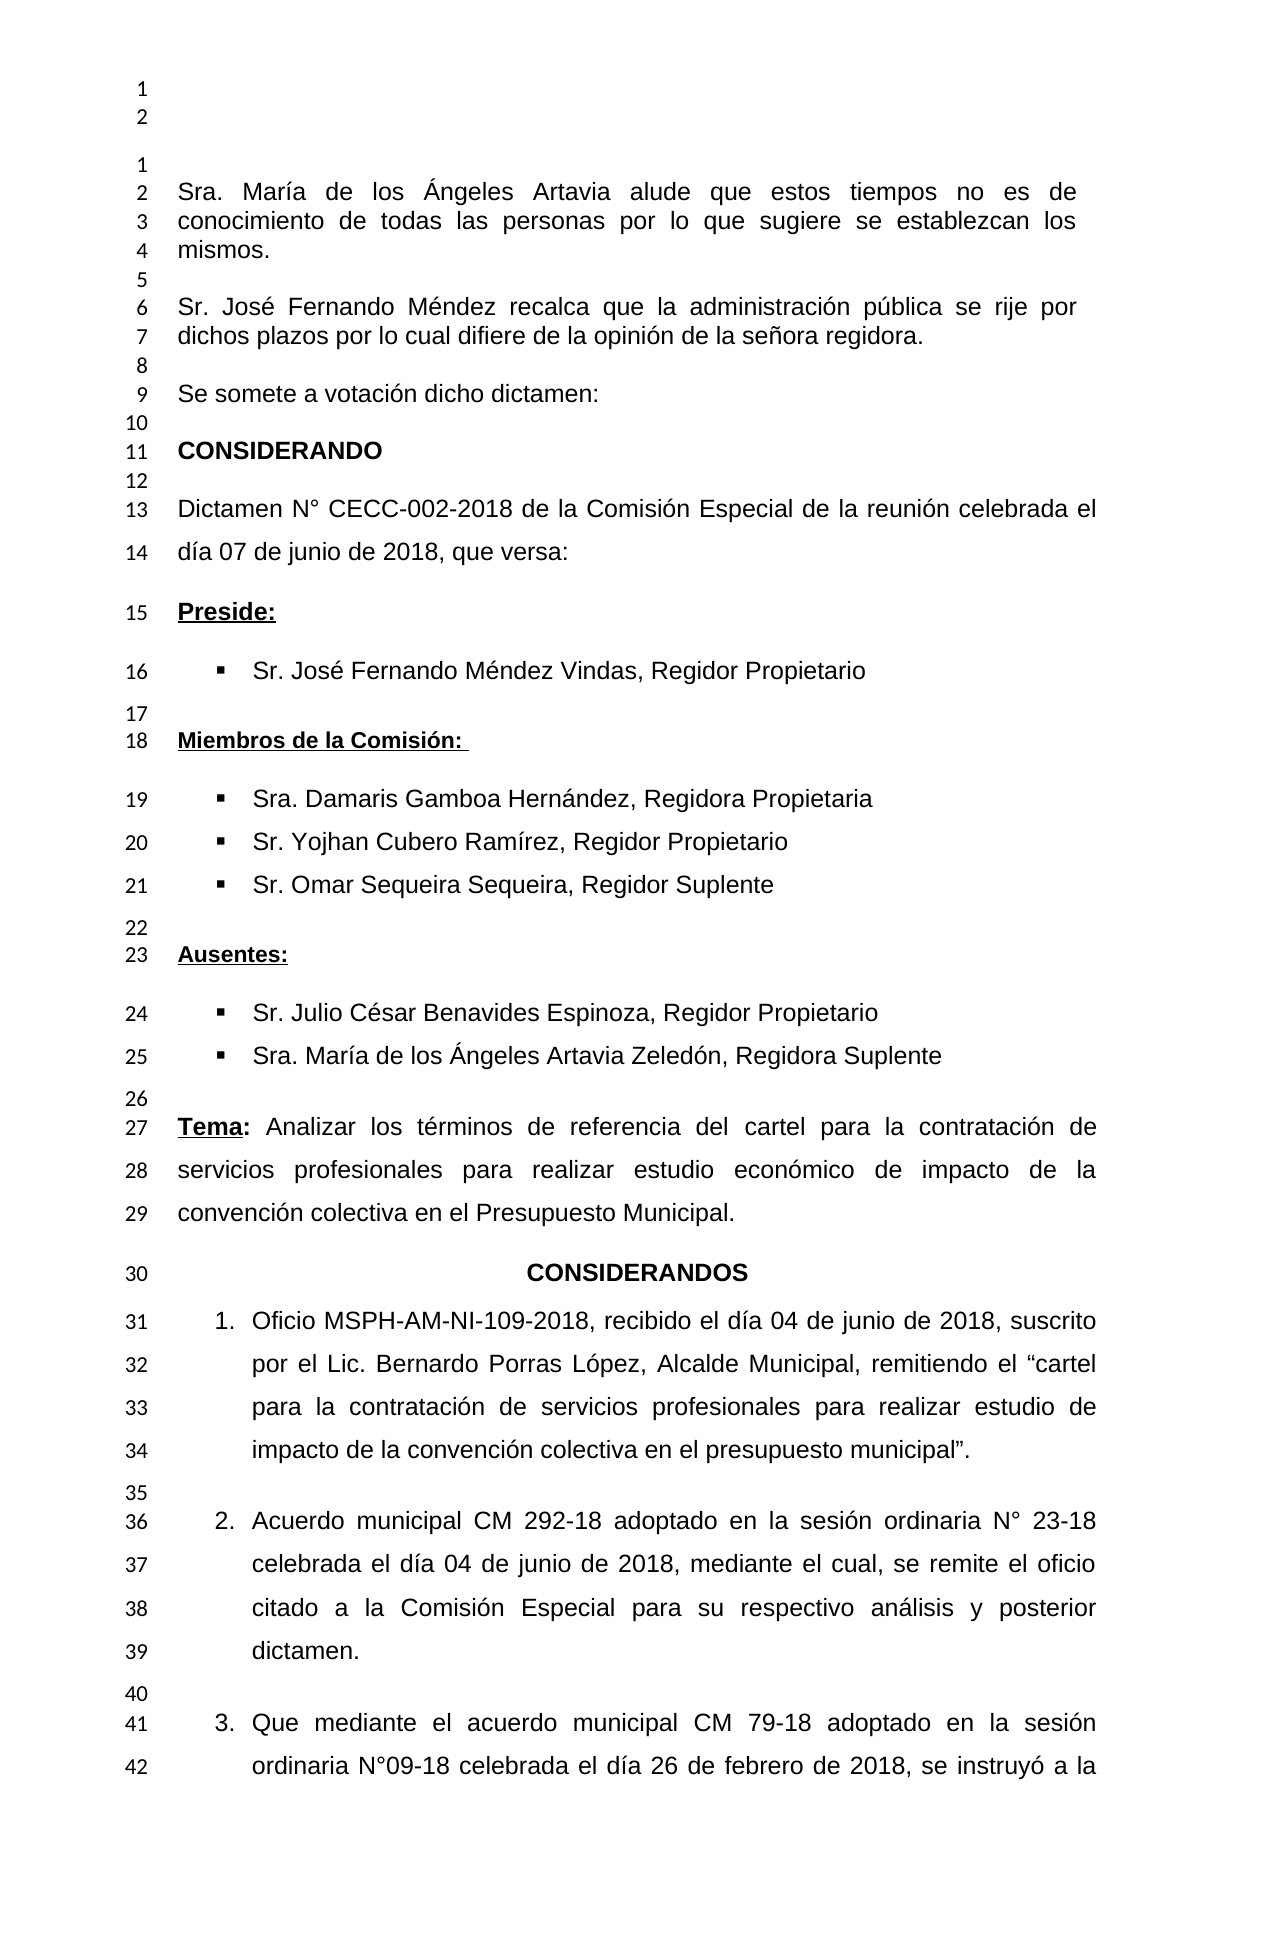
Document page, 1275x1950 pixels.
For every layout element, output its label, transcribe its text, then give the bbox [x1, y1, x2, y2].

list Acuerdo municipal CM 292-18 adoptado en la sesión ordinaria N° 23-18 celebrada el día 04 de junio de 2018, mediante el cual, se remite el oficio citado a la Comisión Especial para su respectivo análisis y posterior dictamen. [214, 1506, 1098, 1664]
text Se somete a votación dicho dictamen: [177, 378, 1078, 407]
text Sr. José Fernando Méndez recalca que la administración pública se rije por dichos plazos por lo cual difiere de la opinión de la señora regidora. [177, 292, 1078, 350]
list Oficio MSPH-AM-NI-109-2018, recibido el día 04 de junio de 2018, suscrito por el Lic. Bernardo Porras López, Alcalde Municipal, remitiendo el “cartel para la contratación de servicios profesionales para realizar estudio de impacto de la convención colectiva en el presupuesto municipal”. [214, 1306, 1098, 1464]
text Miembros de la Comisión: [177, 727, 1098, 754]
list Sr. Julio César Benavides Espinoza, Regidor Propietario [215, 997, 1098, 1026]
list Sra. María de los Ángeles Artavia Zeledón, Regidora Suplente [215, 1041, 1098, 1069]
list Sr. José Fernando Méndez Vindas, Regidor Propietario [215, 656, 1098, 685]
text CONSIDERANDOS [177, 1258, 1098, 1287]
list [214, 1707, 1098, 1779]
list Sr. Omar Sequeira Sequeira, Regidor Suplente [215, 870, 1098, 899]
text Tema: Analizar los términos de referencia del cartel para la contratación de servicios profesionales para realizar estudio económico de impacto de la convención colectiva en el Presupuesto Municipal. [177, 1112, 1098, 1227]
text CONSIDERANDO [177, 436, 1078, 465]
list Sra. Damaris Gamboa Hernández, Regidora Propietaria [215, 784, 1098, 812]
text Dictamen N° CECC-002-2018 de la Comisión Especial de la reunión celebrada el día 07 de junio de 2018, que versa: [177, 493, 1098, 565]
list Sr. Yojhan Cubero Ramírez, Regidor Propietario [215, 827, 1098, 856]
text Sra. María de los Ángeles Artavia alude que estos tiempos no es de conocimiento de todas las personas por lo que sugiere se establezcan los mismos. [177, 177, 1078, 263]
text Preside: [177, 596, 1098, 625]
text Ausentes: [177, 941, 1098, 968]
